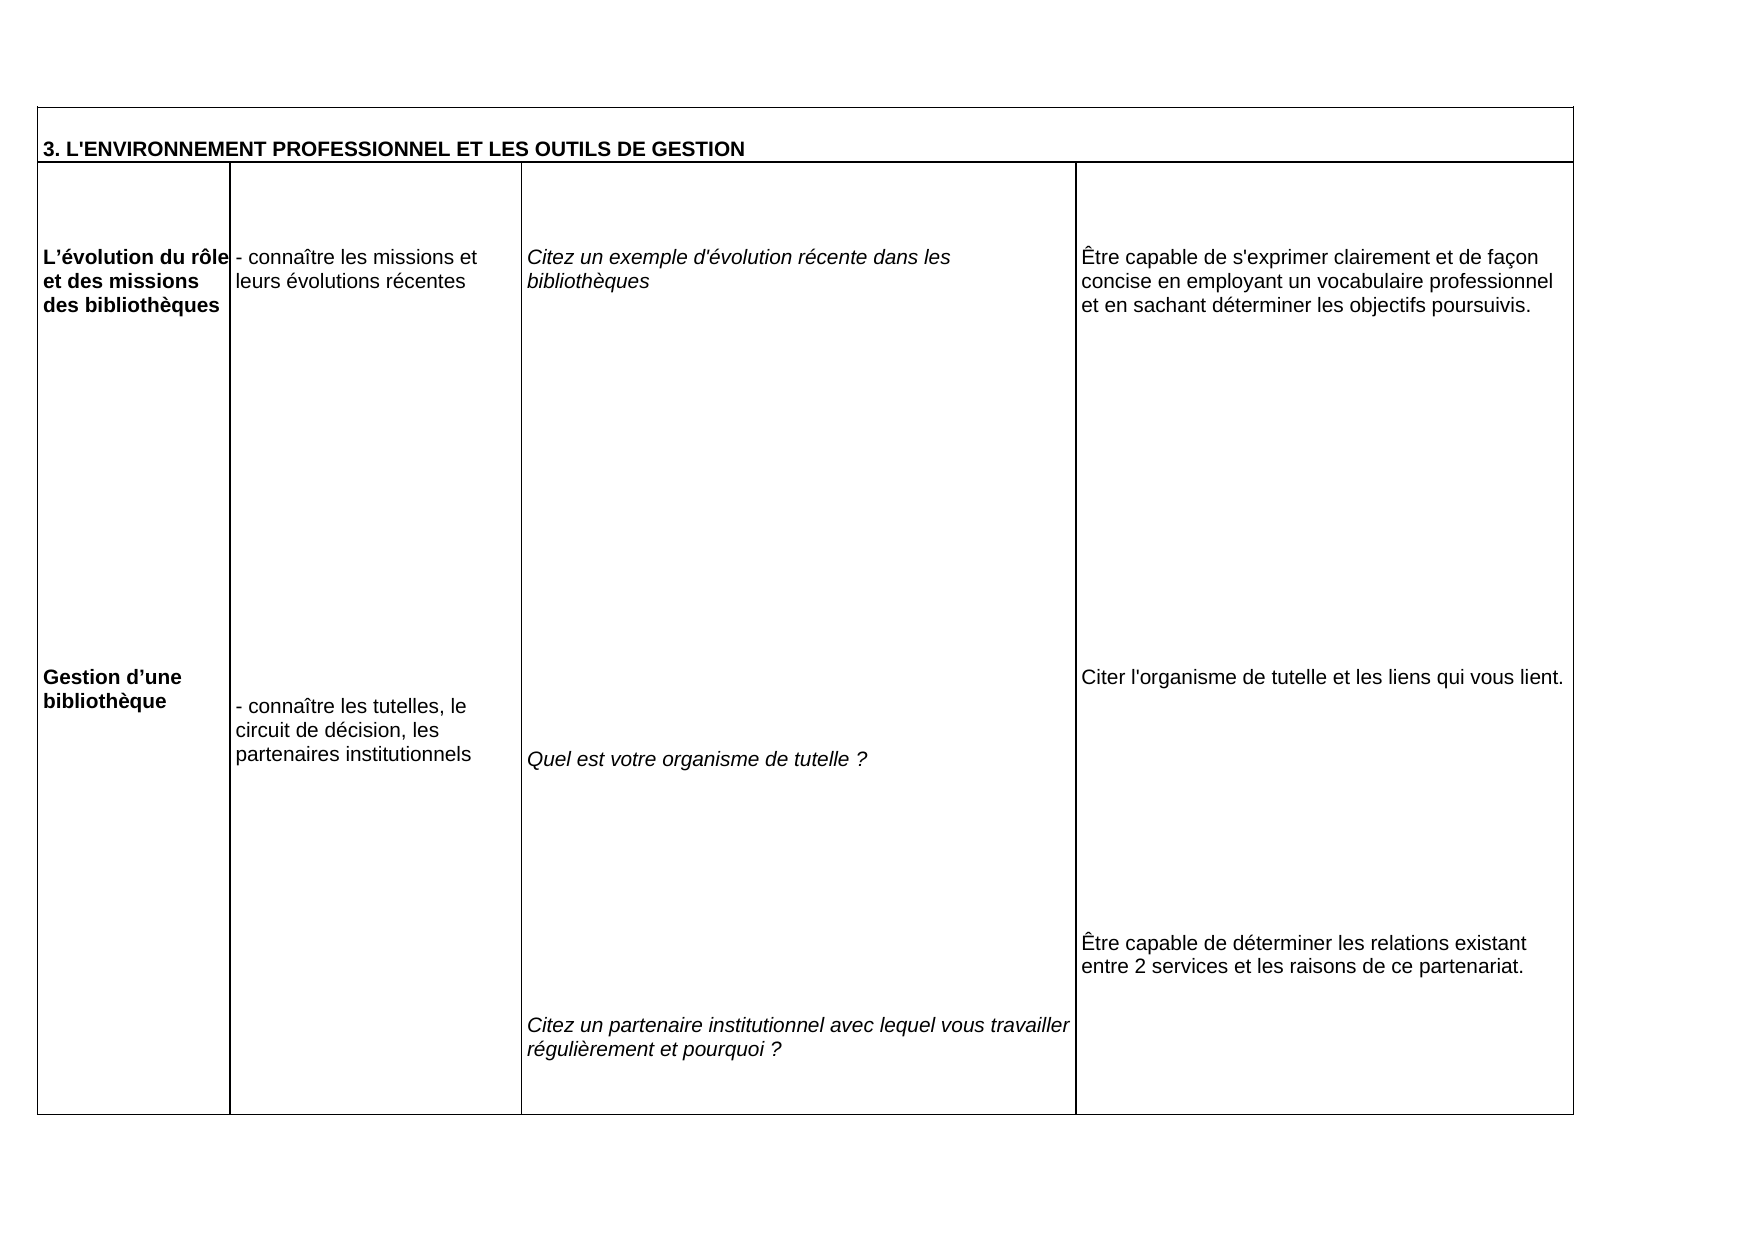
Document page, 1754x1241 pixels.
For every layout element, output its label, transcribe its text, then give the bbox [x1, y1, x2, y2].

table_header 3. L'ENVIRONNEMENT PROFESSIONNEL ET LES OUTILS DE GESTION [38, 108, 1573, 161]
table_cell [38, 163, 229, 1114]
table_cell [522, 163, 1075, 1114]
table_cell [1077, 163, 1573, 1114]
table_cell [231, 163, 521, 1114]
